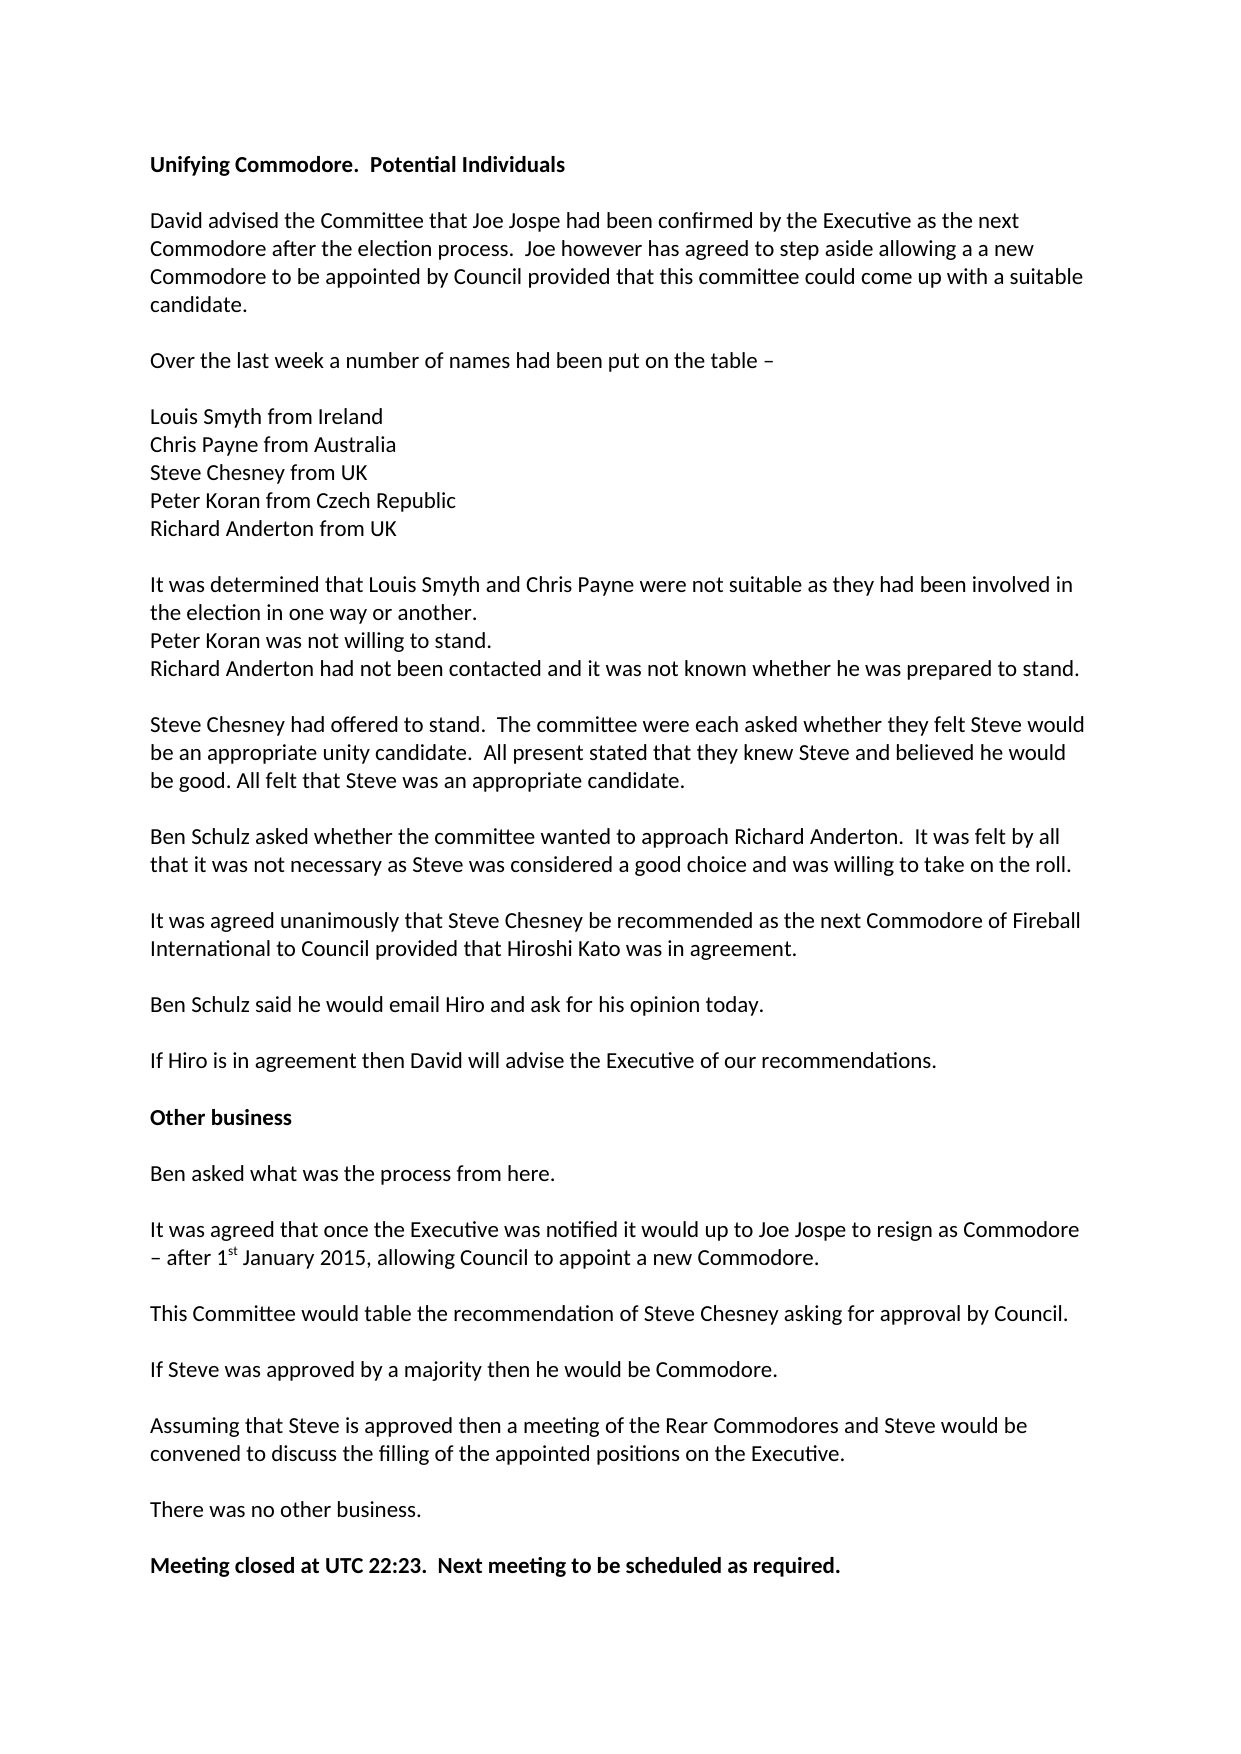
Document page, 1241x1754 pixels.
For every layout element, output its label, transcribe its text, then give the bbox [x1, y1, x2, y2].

text Unifying Commodore. Potential Individuals [150, 150, 1090, 178]
text Ben Schulz said he would email Hiro and ask for his opinion today. [150, 991, 1090, 1019]
text There was no other business. [150, 1495, 1090, 1523]
text If Steve was approved by a majority then he would be Commodore. [150, 1355, 1090, 1383]
text Steve Chesney from UK [150, 458, 1090, 486]
text Peter Koran was not willing to stand. [150, 626, 1090, 654]
text It was agreed that once the Executive was notified it would up to Joe Jospe to resign as Commodore – after 1st January 2015, allowing Council to appoint a new Commodore. [150, 1215, 1090, 1271]
text Steve Chesney had offered to stand. The committee were each asked whether they felt Steve would be an appropriate unity candidate. All present stated that they knew Steve and believed he would be good. All felt that Steve was an appropriate candidate. [150, 710, 1090, 794]
text If Hiro is in agreement then David will advise the Executive of our recommendations. [150, 1047, 1090, 1075]
text It was agreed unanimously that Steve Chesney be recommended as the next Commodore of Fireball International to Council provided that Hiroshi Kato was in agreement. [150, 907, 1090, 963]
text Ben Schulz asked whether the committee wanted to approach Richard Anderton. It was felt by all that it was not necessary as Steve was considered a good choice and was willing to take on the roll. [150, 822, 1090, 878]
text Richard Anderton from UK [150, 514, 1090, 542]
text Assuming that Steve is approved then a meeting of the Rear Commodores and Steve would be convened to discuss the filling of the appointed positions on the Executive. [150, 1411, 1090, 1467]
text Richard Anderton had not been contacted and it was not known whether he was prepared to stand. [150, 654, 1090, 682]
text David advised the Committee that Joe Jospe had been confirmed by the Executive as the next Commodore after the election process. Joe however has agreed to step aside allowing a a new Commodore to be appointed by Council provided that this committee could come up with a suitable candidate. [150, 206, 1090, 318]
text Chris Payne from Australia [150, 430, 1090, 458]
text Other business [150, 1103, 1090, 1131]
text It was determined that Louis Smyth and Chris Payne were not suitable as they had been involved in the election in one way or another. [150, 570, 1090, 626]
text Ben asked what was the process from here. [150, 1159, 1090, 1187]
text Peter Koran from Czech Republic [150, 486, 1090, 514]
text Meeting closed at UTC 22:23. Next meeting to be scheduled as required. [150, 1551, 1090, 1579]
text Over the last week a number of names had been put on the table – [150, 346, 1090, 374]
text This Committee would table the recommendation of Steve Chesney asking for approval by Council. [150, 1299, 1090, 1327]
text Louis Smyth from Ireland [150, 402, 1090, 430]
